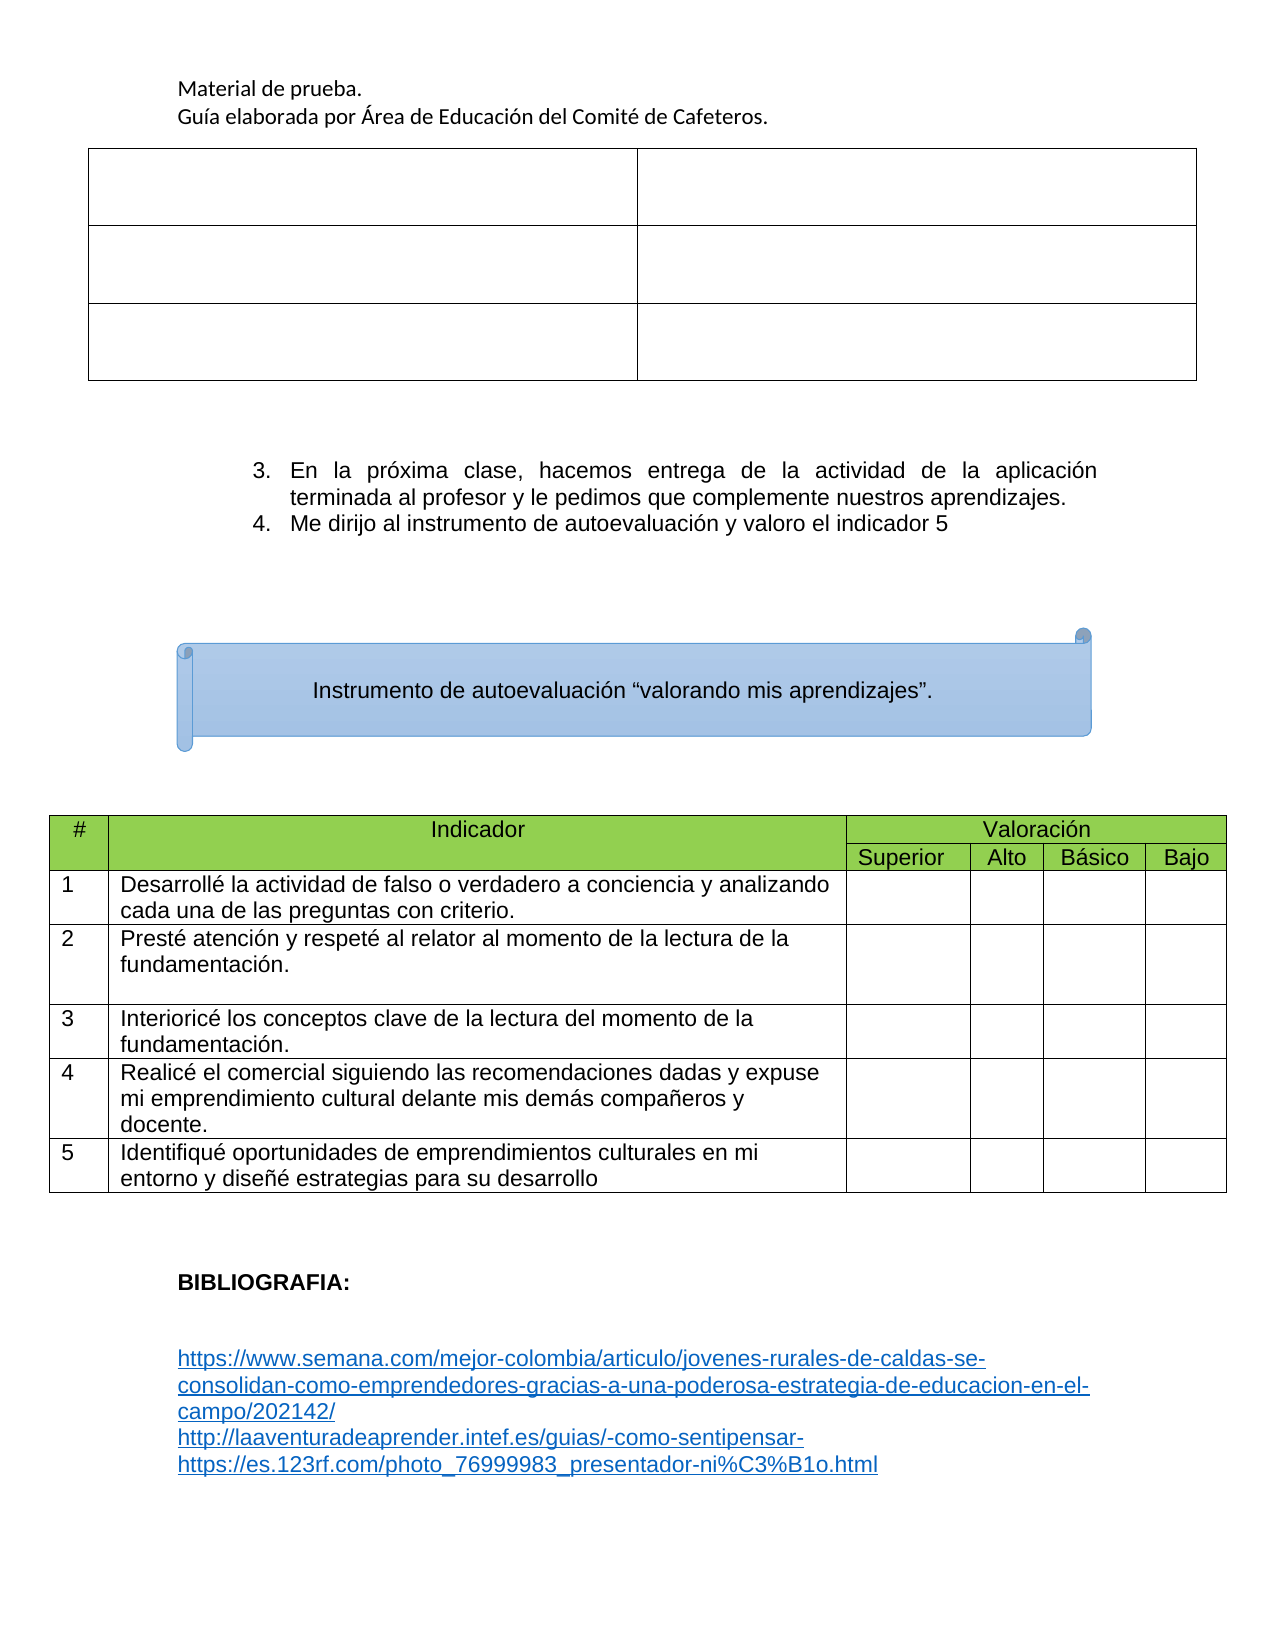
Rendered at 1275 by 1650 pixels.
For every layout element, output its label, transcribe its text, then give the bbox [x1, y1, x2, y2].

table_cell [971, 1139, 1043, 1192]
table_cell [1146, 925, 1226, 1004]
table_cell Realicé el comercial siguiendo las recomendaciones dadas y expuse mi emprendimiento cultural delante mis demás compañeros y docente. [109, 1059, 846, 1138]
list Me dirijo al instrumento de autoevaluación y valoro el indicador 5 [252, 510, 1098, 536]
table_cell Básico [1044, 844, 1145, 870]
table_cell [971, 925, 1043, 1004]
table_cell [1044, 925, 1145, 1004]
table_cell 2 [50, 925, 108, 1004]
table_cell [847, 1059, 970, 1138]
table_cell [89, 304, 637, 380]
table_cell [1044, 1059, 1145, 1138]
list En la próxima clase, hacemos entrega de la actividad de la aplicación terminada al profesor y le pedimos que complemente nuestros aprendizajes. [252, 457, 1098, 510]
table_cell 1 [50, 871, 108, 924]
text https://www.semana.com/mejor-colombia/articulo/jovenes-rurales-de-caldas-se-consolidan-como-emprendedores-gracias-a-una-poderosa-estrategia-de-educacion-en-el-campo/202142/ [177, 1345, 1098, 1424]
table_cell Superior [847, 844, 970, 870]
table_cell 3 [50, 1005, 108, 1058]
table_cell [847, 1005, 970, 1058]
table_header Indicador [109, 816, 846, 870]
table_cell [638, 226, 1196, 302]
table_header # [50, 816, 108, 870]
table_cell [971, 871, 1043, 924]
table_cell 5 [50, 1139, 108, 1192]
table_cell Bajo [1146, 844, 1226, 870]
table_cell [1146, 1005, 1226, 1058]
text BIBLIOGRAFIA: [177, 1269, 1098, 1295]
text http://laaventuradeaprender.intef.es/guias/-como-sentipensar- [177, 1424, 1098, 1451]
table_cell [1044, 871, 1145, 924]
table_cell [1146, 1139, 1226, 1192]
table_cell Alto [971, 844, 1043, 870]
table_cell [89, 226, 637, 302]
table_cell [1044, 1005, 1145, 1058]
table_cell [89, 149, 637, 225]
table_cell [1146, 871, 1226, 924]
table_header Valoración [847, 816, 1226, 843]
table_cell 4 [50, 1059, 108, 1138]
table_cell Presté atención y respeté al relator al momento de la lectura de la fundamentación. [109, 925, 846, 1004]
table_cell [847, 871, 970, 924]
table_cell [1146, 1059, 1226, 1138]
table_cell [1044, 1139, 1145, 1192]
table_cell [638, 304, 1196, 380]
text https://es.123rf.com/photo_76999983_presentador-ni%C3%B1o.html [177, 1451, 1098, 1477]
table_cell Interioricé los conceptos clave de la lectura del momento de la fundamentación. [109, 1005, 846, 1058]
table_cell Identifiqué oportunidades de emprendimientos culturales en mi entorno y diseñé estrategias para su desarrollo [109, 1139, 846, 1192]
table_cell [847, 925, 970, 1004]
table_cell Desarrollé la actividad de falso o verdadero a conciencia y analizando cada una de las preguntas con criterio. [109, 871, 846, 924]
table_cell [971, 1005, 1043, 1058]
table_cell [847, 1139, 970, 1192]
table_cell [638, 149, 1196, 225]
table_cell [971, 1059, 1043, 1138]
